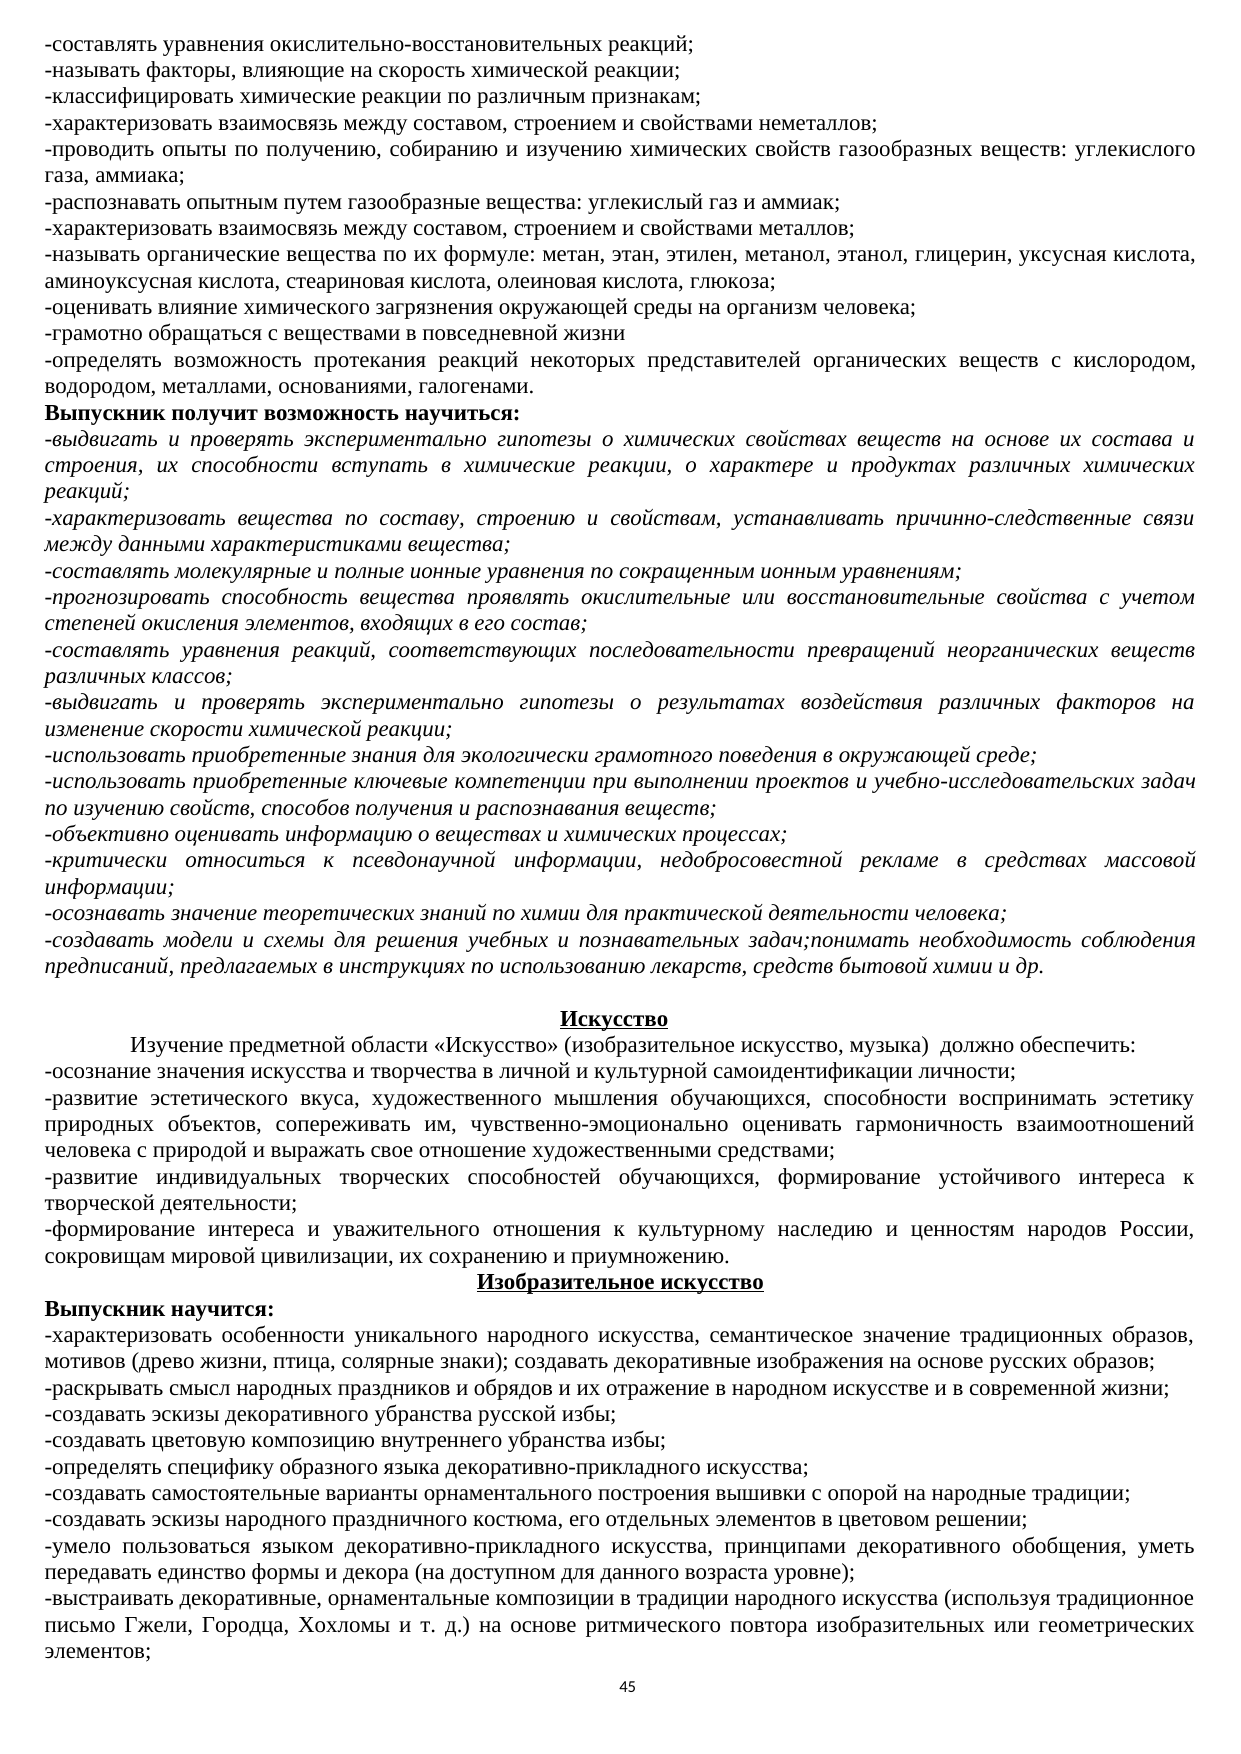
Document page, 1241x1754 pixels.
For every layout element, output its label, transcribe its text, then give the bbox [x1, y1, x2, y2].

text -грамотно обращаться с веществами в повседневной жизни [44, 319, 1196, 346]
text -называть факторы, влияющие на скорость химической реакции; [44, 56, 1196, 82]
text -характеризовать вещества по составу, строению и свойствам, устанавливать причинно-следственные связи между данными характеристиками вещества; [44, 504, 1196, 557]
text -распознавать опытным путем газообразные вещества: углекислый газ и аммиак; [44, 188, 1196, 214]
text -называть органические вещества по их формуле: метан, этан, этилен, метанол, этанол, глицерин, уксусная кислота, аминоуксусная кислота, стеариновая кислота, олеиновая кислота, глюкоза; [44, 240, 1196, 293]
text -прогнозировать способность вещества проявлять окислительные или восстановительные свойства с учетом степеней окисления элементов, входящих в его состав; [44, 583, 1196, 636]
text -развитие индивидуальных творческих способностей обучающихся, формирование устойчивого интереса к творческой деятельности; [44, 1163, 1196, 1216]
text Искусство [44, 1005, 1196, 1031]
text -характеризовать взаимосвязь между составом, строением и свойствами металлов; [44, 214, 1196, 240]
list -выстраивать декоративные, орнаментальные композиции в традиции народного искусства (используя традиционное письмо Гжели, Городца, Хохломы и т. д.) на основе ритмического повтора изобразительных или геометрических элементов; [44, 1584, 1196, 1663]
list -характеризовать особенности уникального народного искусства, семантическое значение традиционных образов, мотивов (древо жизни, птица, солярные знаки); создавать декоративные изображения на основе русских образов; [44, 1321, 1196, 1374]
text -составлять уравнения реакций, соответствующих последовательности превращений неорганических веществ различных классов; [44, 636, 1196, 688]
list -раскрывать смысл народных праздников и обрядов и их отражение в народном искусстве и в современной жизни; [44, 1374, 1196, 1400]
list -создавать эскизы народного праздничного костюма, его отдельных элементов в цветовом решении; [44, 1505, 1196, 1532]
text -развитие эстетического вкуса, художественного мышления обучающихся, способности воспринимать эстетику природных объектов, сопереживать им, чувственно-эмоционально оценивать гармоничность взаимоотношений человека с природой и выражать свое отношение художественными средствами; [44, 1084, 1196, 1163]
text -создавать модели и схемы для решения учебных и познавательных задач;понимать необходимость соблюдения предписаний, предлагаемых в инструкциях по использованию лекарств, средств бытовой химии и др. [44, 926, 1196, 978]
text -критически относиться к псевдонаучной информации, недобросовестной рекламе в средствах массовой информации; [44, 847, 1196, 899]
list -создавать цветовую композицию внутреннего убранства избы; [44, 1426, 1196, 1453]
text Выпускник научится: [44, 1294, 1196, 1321]
list -создавать самостоятельные варианты орнаментального построения вышивки с опорой на народные традиции; [44, 1479, 1196, 1505]
text -использовать приобретенные ключевые компетенции при выполнении проектов и учебно-исследовательских задач по изучению свойств, способов получения и распознавания веществ; [44, 767, 1196, 820]
list -создавать эскизы декоративного убранства русской избы; [44, 1400, 1196, 1426]
text -определять возможность протекания реакций некоторых представителей органических веществ с кислородом, водородом, металлами, основаниями, галогенами. [44, 346, 1196, 398]
text -использовать приобретенные знания для экологически грамотного поведения в окружающей среде; [44, 741, 1196, 767]
text -формирование интереса и уважительного отношения к культурному наследию и ценностям народов России, сокровищам мировой цивилизации, их сохранению и приумножению. [44, 1216, 1196, 1268]
text Изучение предметной области «Искусство» (изобразительное искусство, музыка) должно обеспечить: [44, 1031, 1196, 1057]
text -характеризовать взаимосвязь между составом, строением и свойствами неметаллов; [44, 109, 1196, 135]
text -проводить опыты по получению, собиранию и изучению химических свойств газообразных веществ: углекислого газа, аммиака; [44, 135, 1196, 188]
text Выпускник получит возможность научиться: [44, 398, 1196, 425]
text -объективно оценивать информацию о веществах и химических процессах; [44, 820, 1196, 847]
text -оценивать влияние химического загрязнения окружающей среды на организм человека; [44, 293, 1196, 319]
text -осознавать значение теоретических знаний по химии для практической деятельности человека; [44, 899, 1196, 926]
text -осознание значения искусства и творчества в личной и культурной самоидентификации личности; [44, 1057, 1196, 1084]
text -выдвигать и проверять экспериментально гипотезы о результатах воздействия различных факторов на изменение скорости химической реакции; [44, 688, 1196, 741]
text -классифицировать химические реакции по различным признакам; [44, 82, 1196, 109]
text -составлять уравнения окислительно-восстановительных реакций; [44, 29, 1196, 56]
list -умело пользоваться языком декоративно-прикладного искусства, принципами декоративного обобщения, уметь передавать единство формы и декора (на доступном для данного возраста уровне); [44, 1532, 1196, 1584]
subtitle Изобразительное искусство [44, 1268, 1196, 1294]
list -определять специфику образного языка декоративно-прикладного искусства; [44, 1453, 1196, 1479]
text -составлять молекулярные и полные ионные уравнения по сокращенным ионным уравнениям; [44, 557, 1196, 583]
text -выдвигать и проверять экспериментально гипотезы о химических свойствах веществ на основе их состава и строения, их способности вступать в химические реакции, о характере и продуктах различных химических реакций; [44, 425, 1196, 504]
